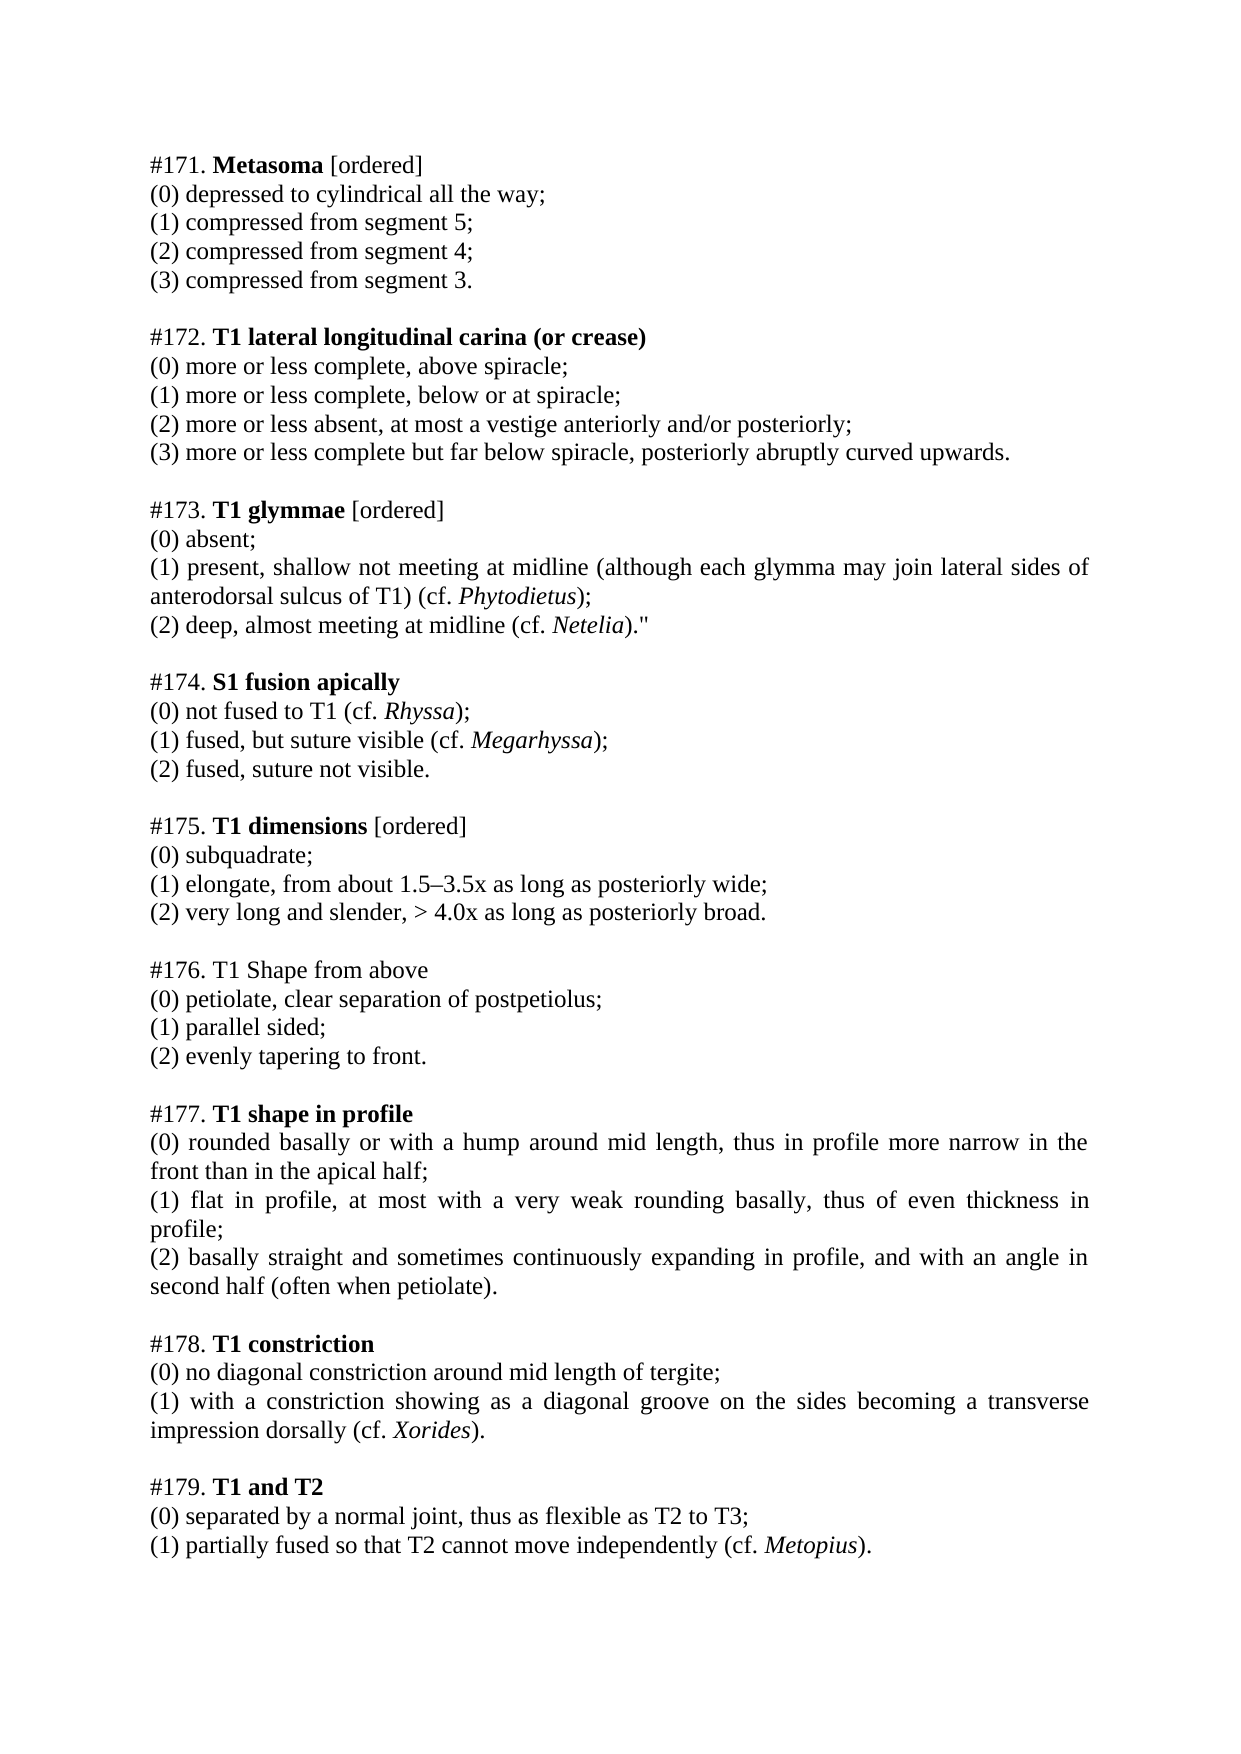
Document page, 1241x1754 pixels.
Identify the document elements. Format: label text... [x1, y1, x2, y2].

text (2) fused, suture not visible. [150, 754, 1090, 782]
text (0) separated by a normal joint, thus as flexible as T2 to T3; [150, 1501, 1090, 1530]
text #171. Metasoma [ordered] [150, 150, 1090, 179]
text (0) rounded basally or with a hump around mid length, thus in profile more narrow in the front than in the apical half; [150, 1127, 1090, 1185]
text #177. T1 shape in profile [150, 1099, 1090, 1127]
text (2) compressed from segment 4; [150, 236, 1090, 265]
text (1) flat in profile, at most with a very weak rounding basally, thus of even thickness in profile; [150, 1185, 1090, 1242]
text (1) compressed from segment 5; [150, 207, 1090, 236]
text #179. T1 and T2 [150, 1472, 1090, 1501]
text (0) absent; [150, 524, 1090, 552]
text (0) depressed to cylindrical all the way; [150, 179, 1090, 207]
text #178. T1 constriction [150, 1329, 1090, 1357]
text (0) more or less complete, above spiracle; [150, 351, 1090, 380]
text (3) more or less complete but far below spiracle, posteriorly abruptly curved upwards. [150, 437, 1090, 466]
text (2) more or less absent, at most a vestige anteriorly and/or posteriorly; [150, 409, 1090, 437]
text (2) deep, almost meeting at midline (cf. Netelia)." [150, 610, 1090, 639]
text (1) fused, but suture visible (cf. Megarhyssa); [150, 725, 1090, 754]
text (1) more or less complete, below or at spiracle; [150, 380, 1090, 409]
text (0) no diagonal constriction around mid length of tergite; [150, 1357, 1090, 1386]
text (1) present, shallow not meeting at midline (although each glymma may join lateral sides of anterodorsal sulcus of T1) (cf. Phytodietus); [150, 552, 1090, 610]
text #173. T1 glymmae [ordered] [150, 495, 1090, 524]
text (2) basally straight and sometimes continuously expanding in profile, and with an angle in second half (often when petiolate). [150, 1242, 1090, 1300]
text (2) evenly tapering to front. [150, 1041, 1090, 1070]
text #174. S1 fusion apically [150, 667, 1090, 696]
text (1) partially fused so that T2 cannot move independently (cf. Metopius). [150, 1530, 1090, 1559]
text (0) subquadrate; [150, 840, 1090, 869]
text #175. T1 dimensions [ordered] [150, 811, 1090, 840]
text (1) elongate, from about 1.5–3.5x as long as posteriorly wide; [150, 869, 1090, 897]
text #172. T1 lateral longitudinal carina (or crease) [150, 322, 1090, 351]
text (1) parallel sided; [150, 1012, 1090, 1041]
text (0) petiolate, clear separation of postpetiolus; [150, 984, 1090, 1012]
text (2) very long and slender, > 4.0x as long as posteriorly broad. [150, 897, 1090, 926]
text #176. T1 Shape from above [150, 955, 1090, 984]
text (1) with a constriction showing as a diagonal groove on the sides becoming a transverse impression dorsally (cf. Xorides). [150, 1386, 1090, 1444]
text (0) not fused to T1 (cf. Rhyssa); [150, 696, 1090, 725]
text (3) compressed from segment 3. [150, 265, 1090, 294]
